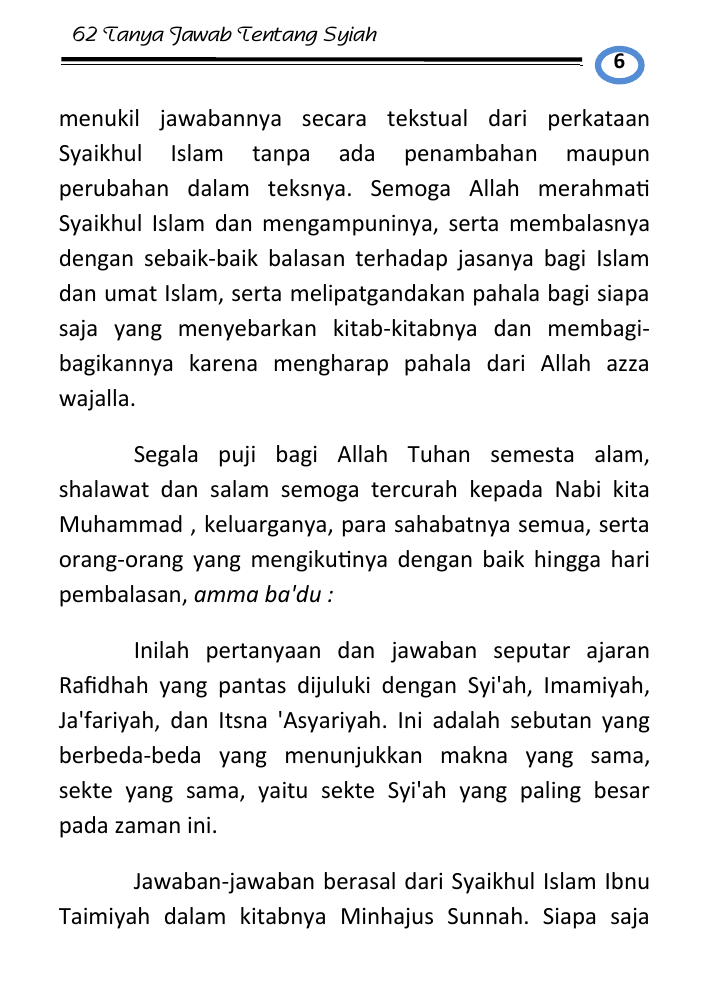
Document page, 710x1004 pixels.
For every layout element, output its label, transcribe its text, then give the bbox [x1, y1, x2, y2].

text Segala puji bagi Allah Tuhan semesta alam, shalawat dan salam semoga tercurah kepada Nabi kita Muhammad , keluarganya, para sahabatnya semua, serta orang-orang yang mengikutinya dengan baik hingga hari pembalasan, amma ba'du : [58, 438, 651, 609]
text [58, 102, 651, 413]
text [58, 865, 651, 930]
text Inilah pertanyaan dan jawaban seputar ajaran Rafidhah yang pantas dijuluki dengan Syi'ah, Imamiyah, Ja'fariyah, dan Itsna 'Asyariyah. Ini adalah sebutan yang berbeda-beda yang menunjukkan makna yang sama, sekte yang sama, yaitu sekte Syi'ah yang paling besar pada zaman ini. [58, 634, 651, 839]
